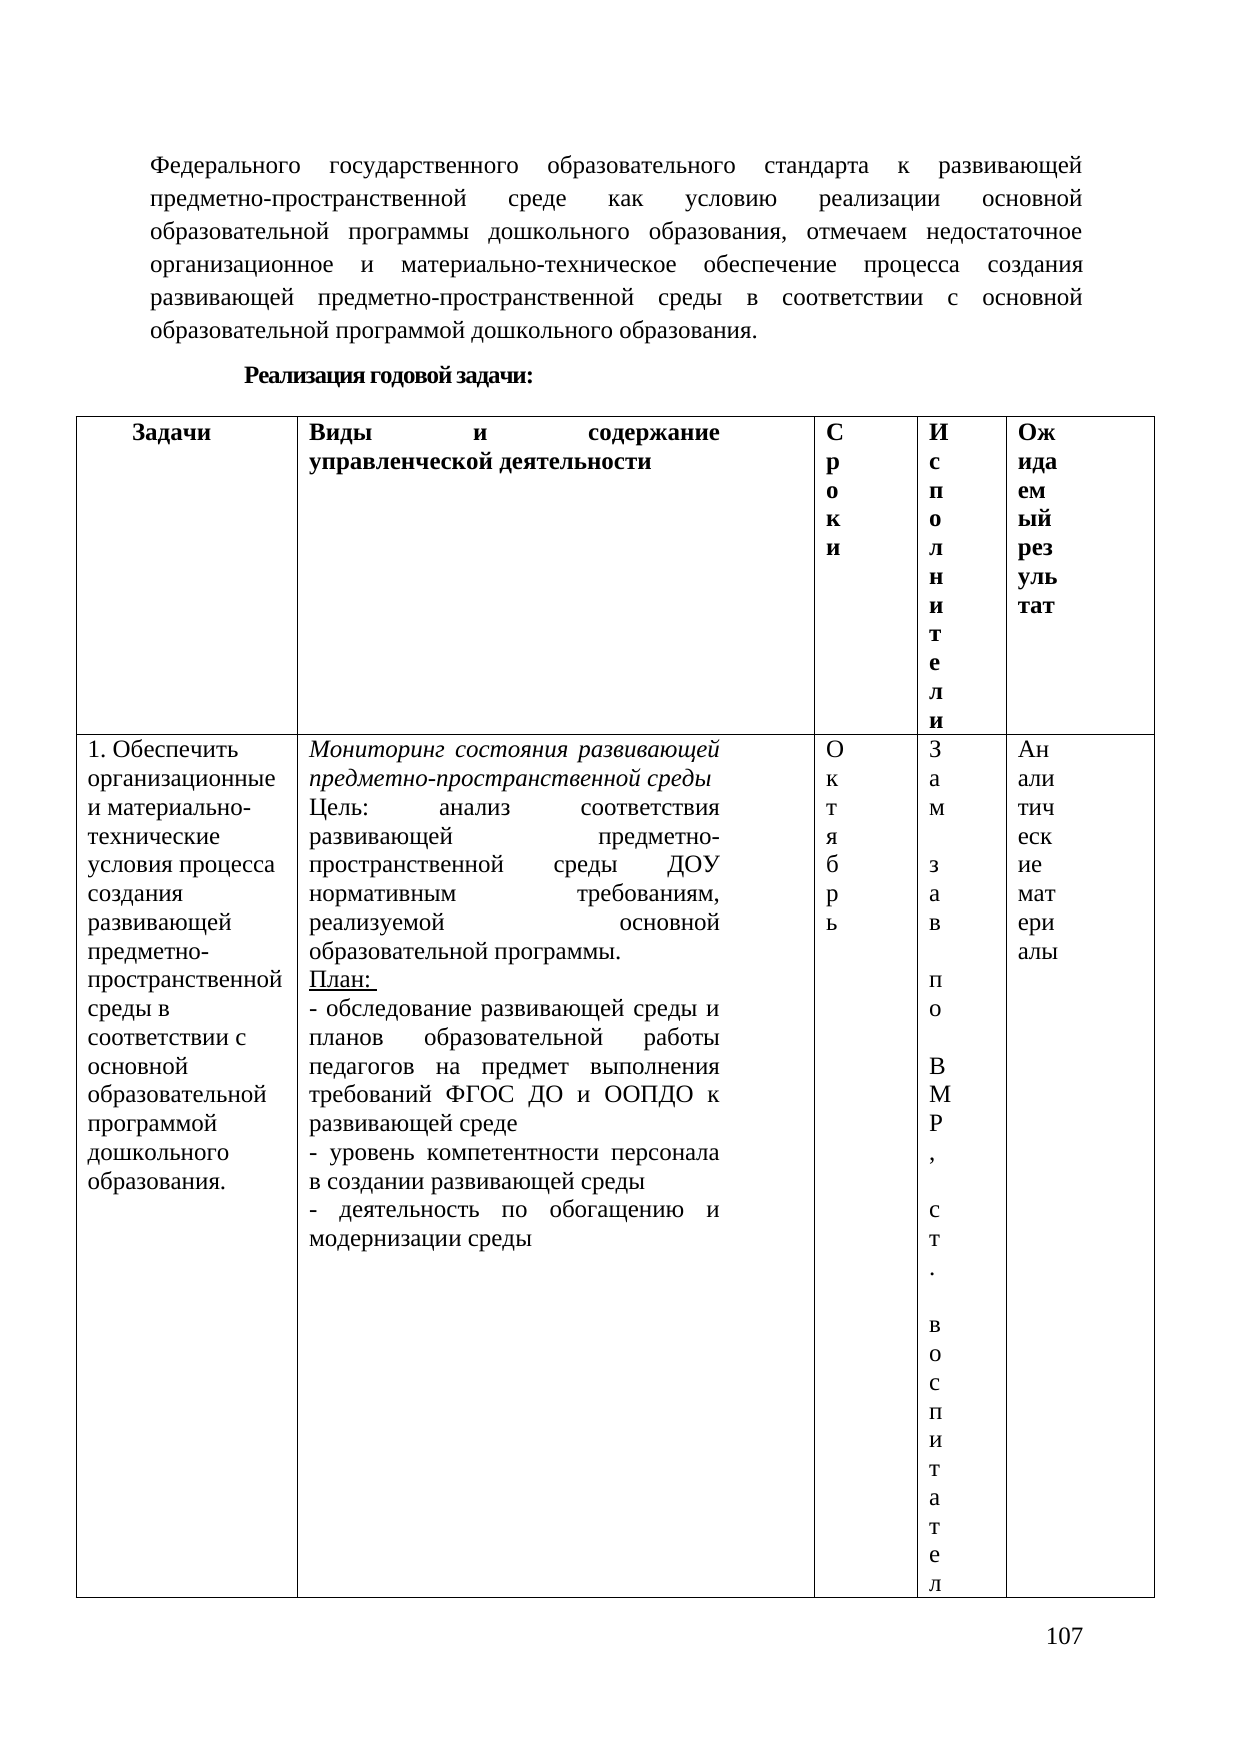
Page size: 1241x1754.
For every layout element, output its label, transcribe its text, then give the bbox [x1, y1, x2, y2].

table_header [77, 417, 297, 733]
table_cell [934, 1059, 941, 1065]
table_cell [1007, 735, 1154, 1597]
text Реализация годовой задачи: [169, 361, 1129, 389]
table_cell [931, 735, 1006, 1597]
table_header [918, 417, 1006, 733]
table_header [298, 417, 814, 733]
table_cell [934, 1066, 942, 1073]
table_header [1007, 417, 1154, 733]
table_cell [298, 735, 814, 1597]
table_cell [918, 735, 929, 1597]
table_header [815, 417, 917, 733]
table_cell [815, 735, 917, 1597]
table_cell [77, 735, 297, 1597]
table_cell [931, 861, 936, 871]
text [150, 150, 1083, 344]
